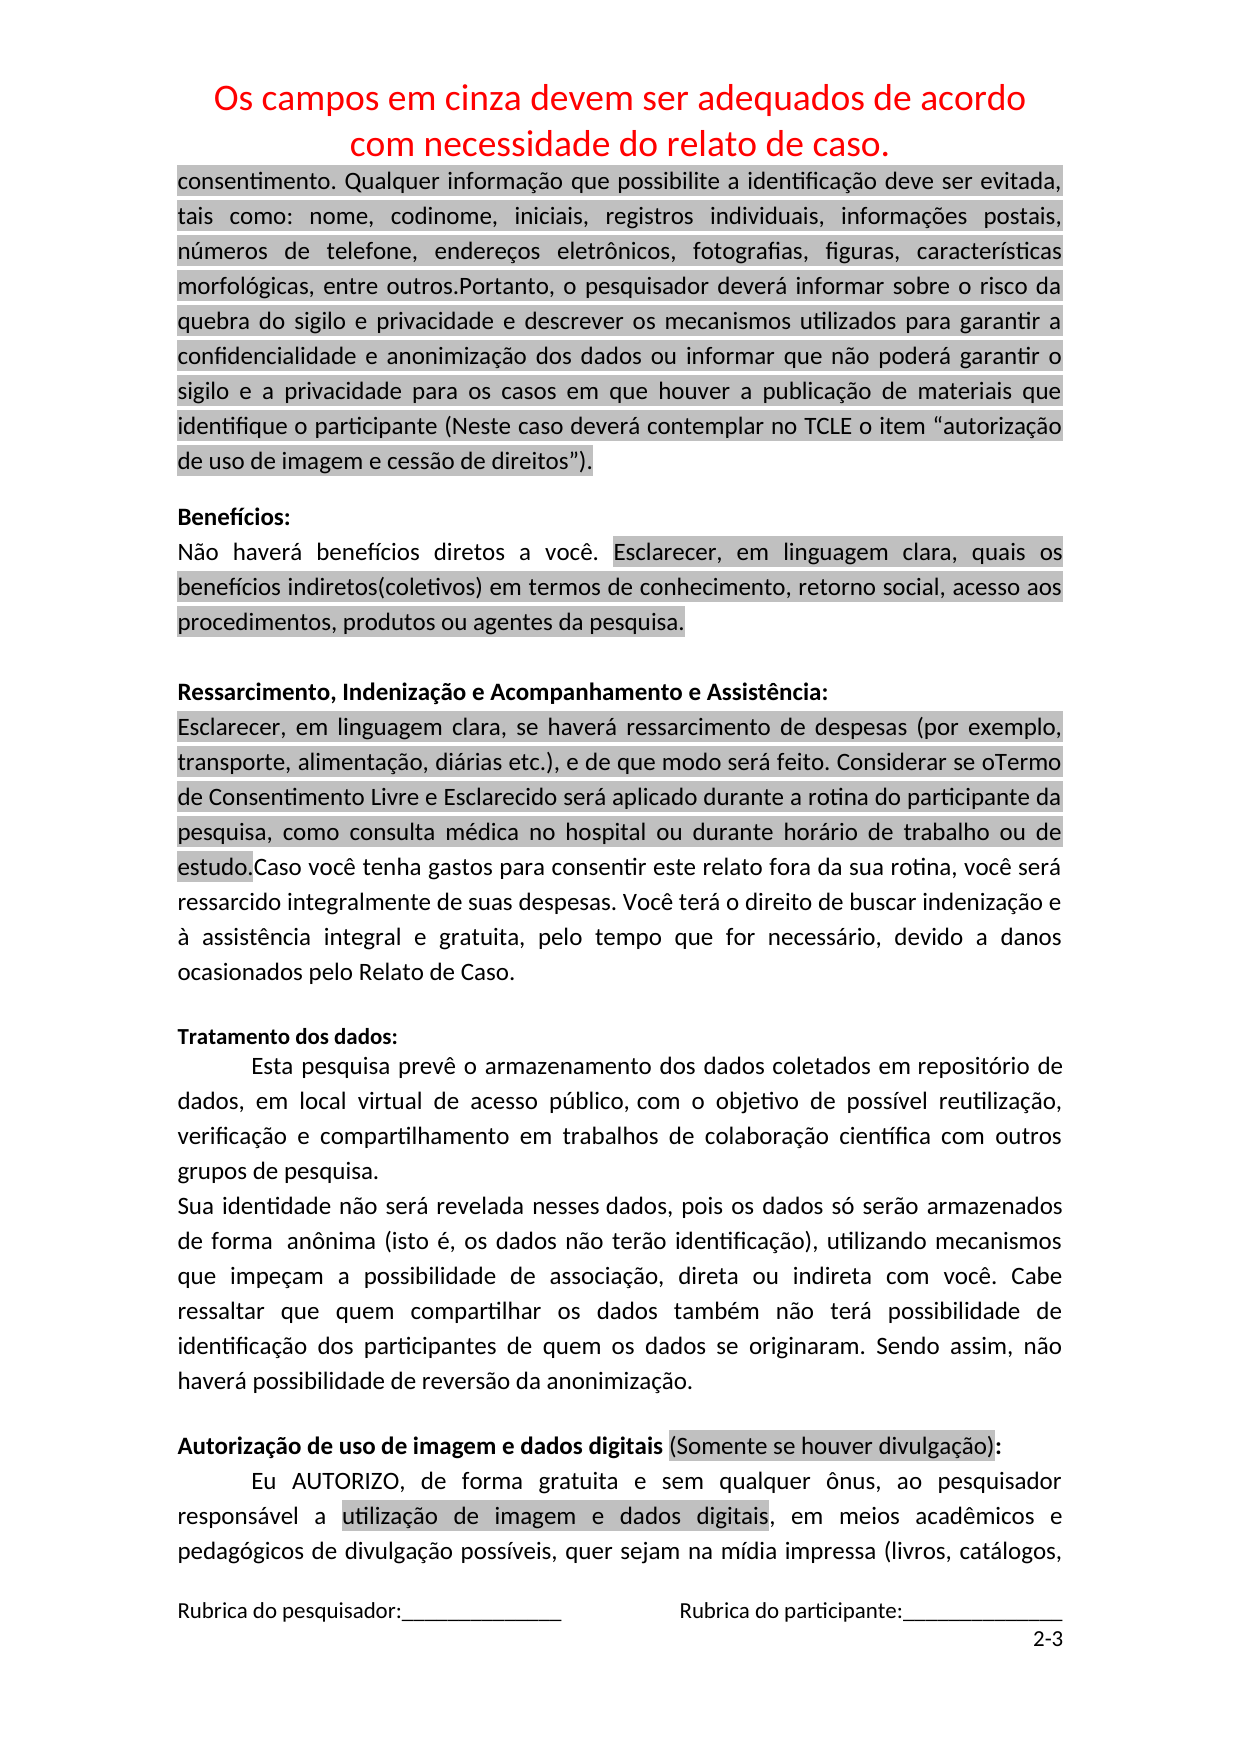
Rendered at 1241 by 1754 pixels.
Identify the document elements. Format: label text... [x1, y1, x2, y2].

text Sua identidade não será revelada nesses dados, pois os dados só serão armazenados de forma anônima (isto é, os dados não terão identificação), utilizando mecanismos que impeçam a possibilidade de associação, direta ou indireta com você. Cabe ressaltar que quem compartilhar os dados também não terá possibilidade de identificação dos participantes de quem os dados se originaram. Sendo assim, não haverá possibilidade de reversão da anonimização. [177, 1190, 1063, 1395]
text Não haverá benefícios diretos a você. Esclarecer, em linguagem clara, quais os benefícios indiretos(coletivos) em termos de conhecimento, retorno social, acesso aos procedimentos, produtos ou agentes da pesquisa. [177, 536, 1063, 571]
text Autorização de uso de imagem e dados digitais (Somente se houver divulgação): [177, 1430, 669, 1461]
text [177, 1465, 1063, 1566]
text Esta pesquisa prevê o armazenamento dos dados coletados em repositório de dados, em local virtual de acesso público, com o objetivo de possível reutilização, verificação e compartilhamento em trabalhos de colaboração científica com outros grupos de pesquisa. [177, 1050, 1063, 1185]
text Ressarcimento, Indenização e Acompanhamento e Assistência: [177, 676, 1063, 707]
text Não haverá benefícios diretos a você. Esclarecer, em linguagem clara, quais os benefícios indiretos(coletivos) em termos de conhecimento, retorno social, acesso aos procedimentos, produtos ou agentes da pesquisa. [177, 602, 1063, 637]
text Tratamento dos dados: [177, 1022, 1063, 1050]
text Benefícios: [177, 501, 1063, 532]
text Esclarecer, em linguagem clara, se haverá ressarcimento de despesas (por exemplo, transporte, alimentação, diárias etc.), e de que modo será feito. Considerar se oTermo de Consentimento Livre e Esclarecido será aplicado durante a rotina do participante da pesquisa, como consulta médica no hospital ou durante horário de trabalho ou de estudo.Caso você tenha gastos para consentir este relato fora da sua rotina, você será ressarcido integralmente de suas despesas. Você terá o direito de buscar indenização e à assistência integral e gratuita, pelo tempo que for necessário, devido a danos ocasionados pelo Relato de Caso. [177, 847, 1063, 987]
